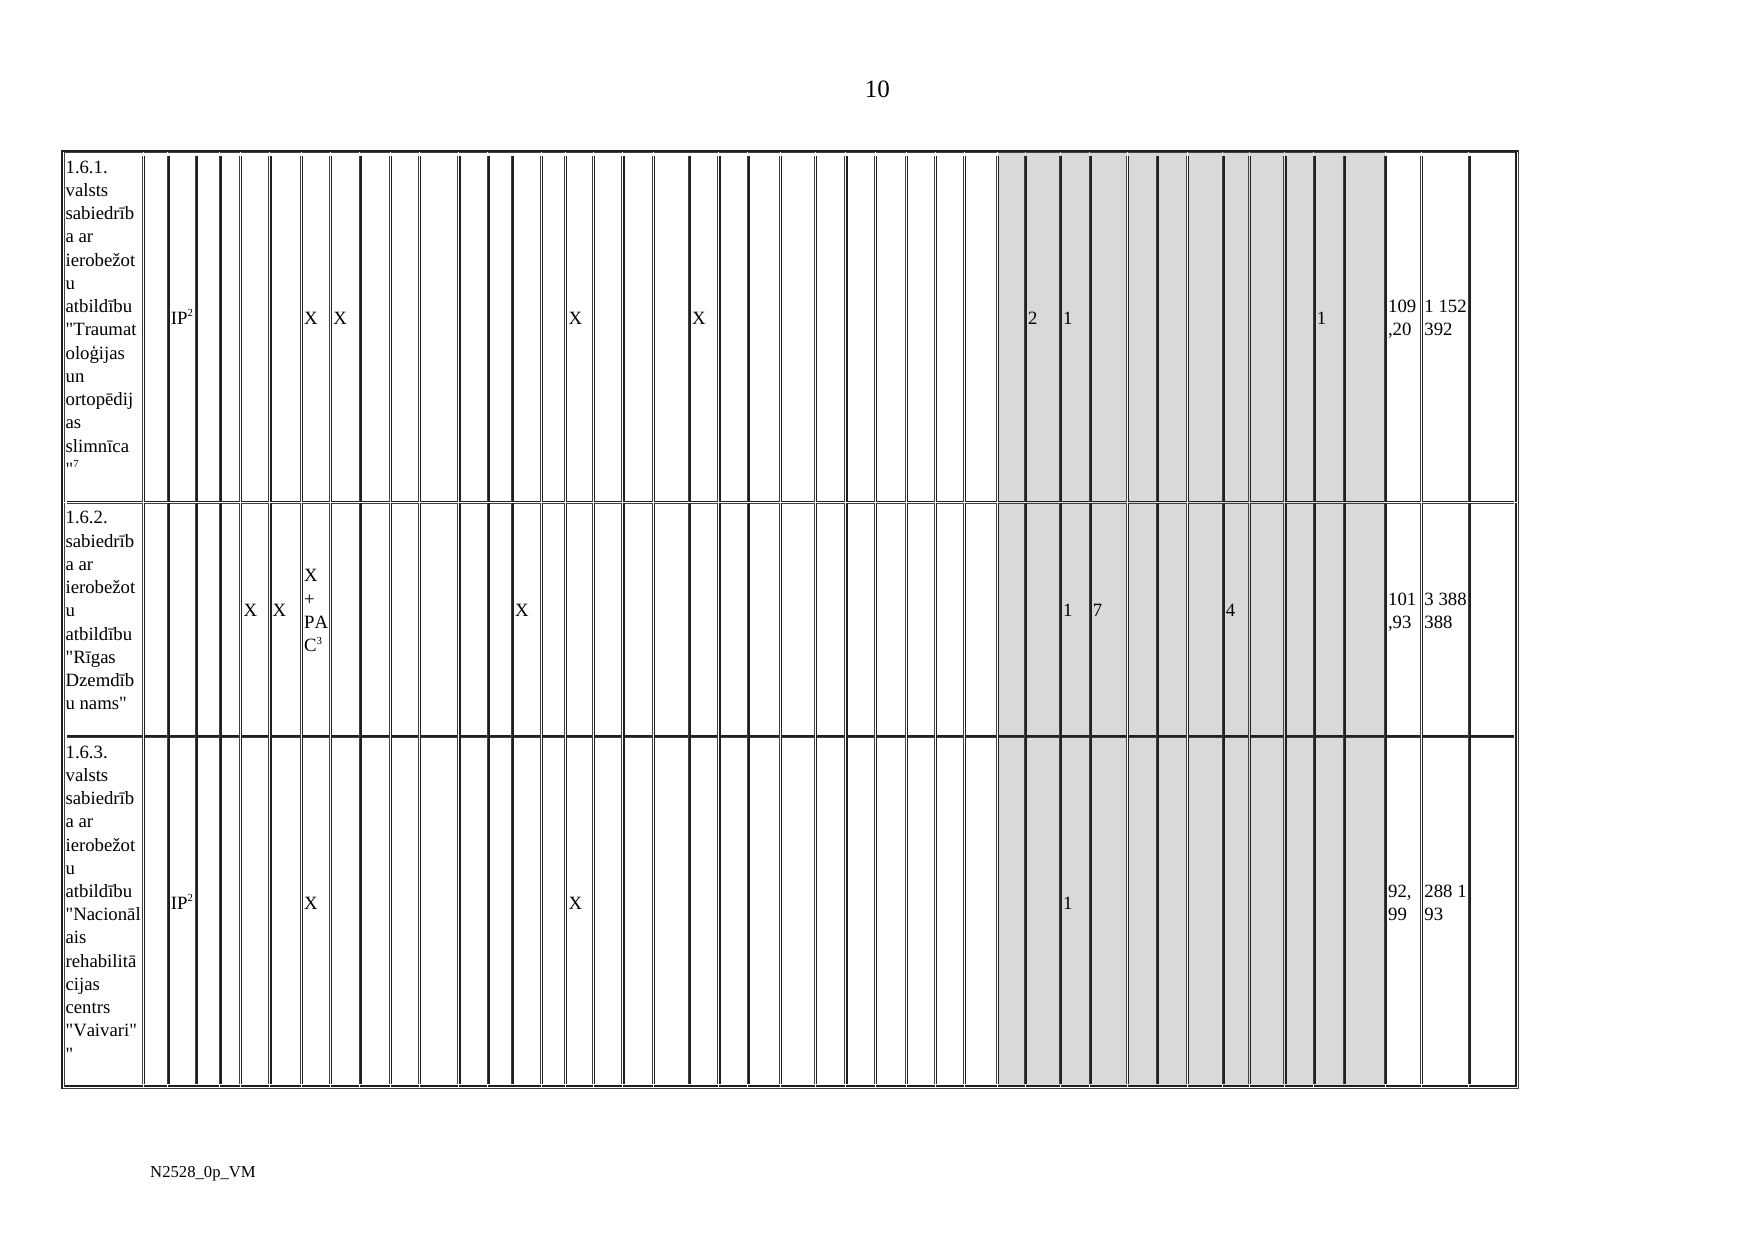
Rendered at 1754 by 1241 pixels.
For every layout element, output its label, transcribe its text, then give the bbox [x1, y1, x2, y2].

table_cell 109,20 [1385, 153, 1422, 501]
table_cell [877, 504, 905, 735]
table_cell [270, 738, 301, 1085]
table_cell [1157, 153, 1187, 501]
table_cell [488, 153, 512, 501]
table_cell [623, 153, 654, 501]
table_cell [1469, 153, 1515, 501]
table_cell [567, 504, 592, 735]
table_cell [488, 738, 512, 1085]
table_cell [781, 153, 816, 501]
table_cell [623, 738, 654, 1085]
table_cell [966, 504, 996, 735]
table_cell X [689, 152, 719, 501]
table_cell [270, 153, 301, 501]
table_cell X [301, 738, 331, 1085]
table_cell [360, 738, 391, 1085]
table_cell [362, 504, 389, 735]
table_cell 288 193 [1422, 738, 1469, 1085]
table_cell [750, 504, 779, 735]
table_cell [241, 735, 270, 1085]
table_cell [1285, 738, 1314, 1085]
table_cell 1 152 392 [1422, 152, 1469, 501]
table_cell [846, 738, 876, 1085]
table_cell 92,99 [1385, 738, 1422, 1085]
table_cell [937, 504, 963, 735]
table_cell 1 [1062, 504, 1089, 735]
table_cell [907, 153, 936, 501]
table_cell [876, 153, 907, 501]
table_cell [392, 504, 418, 735]
table_cell 3 388 388 [1423, 504, 1468, 735]
table_cell [781, 738, 816, 1085]
table_cell [1346, 504, 1384, 735]
table_cell 1 [1314, 153, 1344, 501]
table_cell [391, 738, 420, 1085]
table_cell [331, 738, 360, 1085]
table_cell X [301, 153, 331, 501]
table_cell [490, 504, 511, 735]
table_cell [998, 153, 1025, 501]
table_cell [691, 504, 717, 735]
table_cell [1314, 738, 1344, 1085]
table_cell [846, 153, 876, 501]
table_cell IP2 [168, 153, 196, 501]
table_cell [654, 153, 689, 501]
table_cell 4 [1225, 504, 1248, 735]
table_cell [1189, 504, 1222, 735]
table_cell [196, 152, 220, 501]
table_cell [719, 152, 748, 501]
table_cell 1.6.1. valsts sabiedrība ar ierobežotu atbildību "Traumatoloģijas un ortopēdijas slimnīca"7 [65, 153, 144, 501]
table_cell [1090, 738, 1127, 1085]
table_cell [1287, 504, 1313, 735]
table_cell X [272, 504, 300, 735]
table_cell [420, 152, 459, 501]
table_cell [1251, 504, 1283, 735]
table_cell [816, 735, 846, 1085]
table_cell 1.6.3. valsts sabiedrība ar ierobežotu atbildību "Nacionālais rehabilitācijas centrs "Vaivari"" [65, 735, 144, 1085]
table_cell [876, 738, 907, 1085]
table_cell [594, 152, 623, 501]
table_cell 101,93 [1387, 504, 1420, 735]
table_cell [907, 738, 936, 1085]
table_cell [1129, 504, 1156, 735]
table_cell [748, 738, 781, 1085]
table_cell [654, 738, 689, 1085]
table_cell [965, 738, 997, 1085]
table_cell [332, 504, 359, 735]
table_cell [1250, 152, 1285, 501]
table_cell [1223, 153, 1250, 501]
table_cell X [514, 504, 540, 735]
table_cell [391, 153, 420, 501]
table_cell [782, 504, 814, 735]
table_cell [1285, 152, 1314, 501]
table_cell [1128, 738, 1157, 1085]
table_cell [1344, 153, 1385, 501]
table_cell X [566, 738, 594, 1085]
table_cell [655, 504, 688, 735]
table_cell X [331, 152, 360, 501]
table_cell [1223, 738, 1250, 1085]
table_cell [1027, 504, 1059, 735]
table_cell [719, 738, 748, 1085]
table_cell [936, 738, 965, 1085]
table_cell [241, 152, 270, 501]
table_cell [1188, 152, 1223, 501]
table_cell X + PAC3 [303, 504, 329, 735]
table_cell [459, 152, 488, 501]
table_cell [748, 153, 781, 501]
table_cell [689, 735, 719, 1085]
table_cell 1.6.2. sabiedrība ar ierobežotu atbildību "Rīgas Dzemdību nams" [63, 501, 144, 735]
table_cell [512, 153, 541, 501]
table_cell [998, 738, 1025, 1085]
table_cell [421, 504, 457, 735]
table_cell [1090, 153, 1127, 501]
table_cell [1025, 738, 1060, 1085]
table_cell [543, 504, 564, 735]
table_cell [908, 504, 934, 735]
table_cell IP2 [168, 738, 196, 1085]
table_cell 2 [1025, 153, 1060, 501]
table_cell [1157, 738, 1187, 1085]
table_cell [1128, 153, 1157, 501]
table_cell X [242, 504, 268, 735]
table_cell [360, 153, 391, 501]
table_cell [420, 735, 459, 1085]
table_cell [541, 153, 566, 501]
table_cell [1316, 504, 1343, 735]
table_cell [144, 738, 168, 1085]
table_cell [144, 152, 168, 501]
table_cell [541, 738, 566, 1085]
table_cell [1469, 735, 1515, 1085]
table_cell [999, 504, 1024, 735]
table_cell [512, 738, 541, 1085]
table_cell 7 [1092, 504, 1126, 735]
table_cell [220, 738, 241, 1085]
table_cell [145, 504, 167, 735]
table_cell [816, 152, 846, 501]
table_cell [817, 504, 844, 735]
table_cell [196, 738, 220, 1085]
table_cell [721, 504, 747, 735]
table_cell 1 [1060, 738, 1090, 1085]
table_cell 1 [1060, 152, 1090, 501]
table_cell [1469, 501, 1517, 735]
table_cell [222, 504, 239, 735]
table_cell [461, 504, 487, 735]
table_cell [459, 738, 488, 1085]
table_cell [1344, 738, 1385, 1085]
table_cell [965, 153, 997, 501]
table_cell [220, 153, 241, 501]
table_cell [1188, 738, 1223, 1085]
table_cell [625, 504, 652, 735]
table_cell [198, 504, 219, 735]
table_cell [594, 735, 623, 1085]
table_cell [1250, 735, 1285, 1085]
table_cell [595, 504, 621, 735]
table_cell [170, 504, 195, 735]
table_cell X [566, 153, 594, 501]
table_cell [936, 153, 965, 501]
table_cell [1159, 504, 1186, 735]
table_cell [848, 504, 874, 735]
